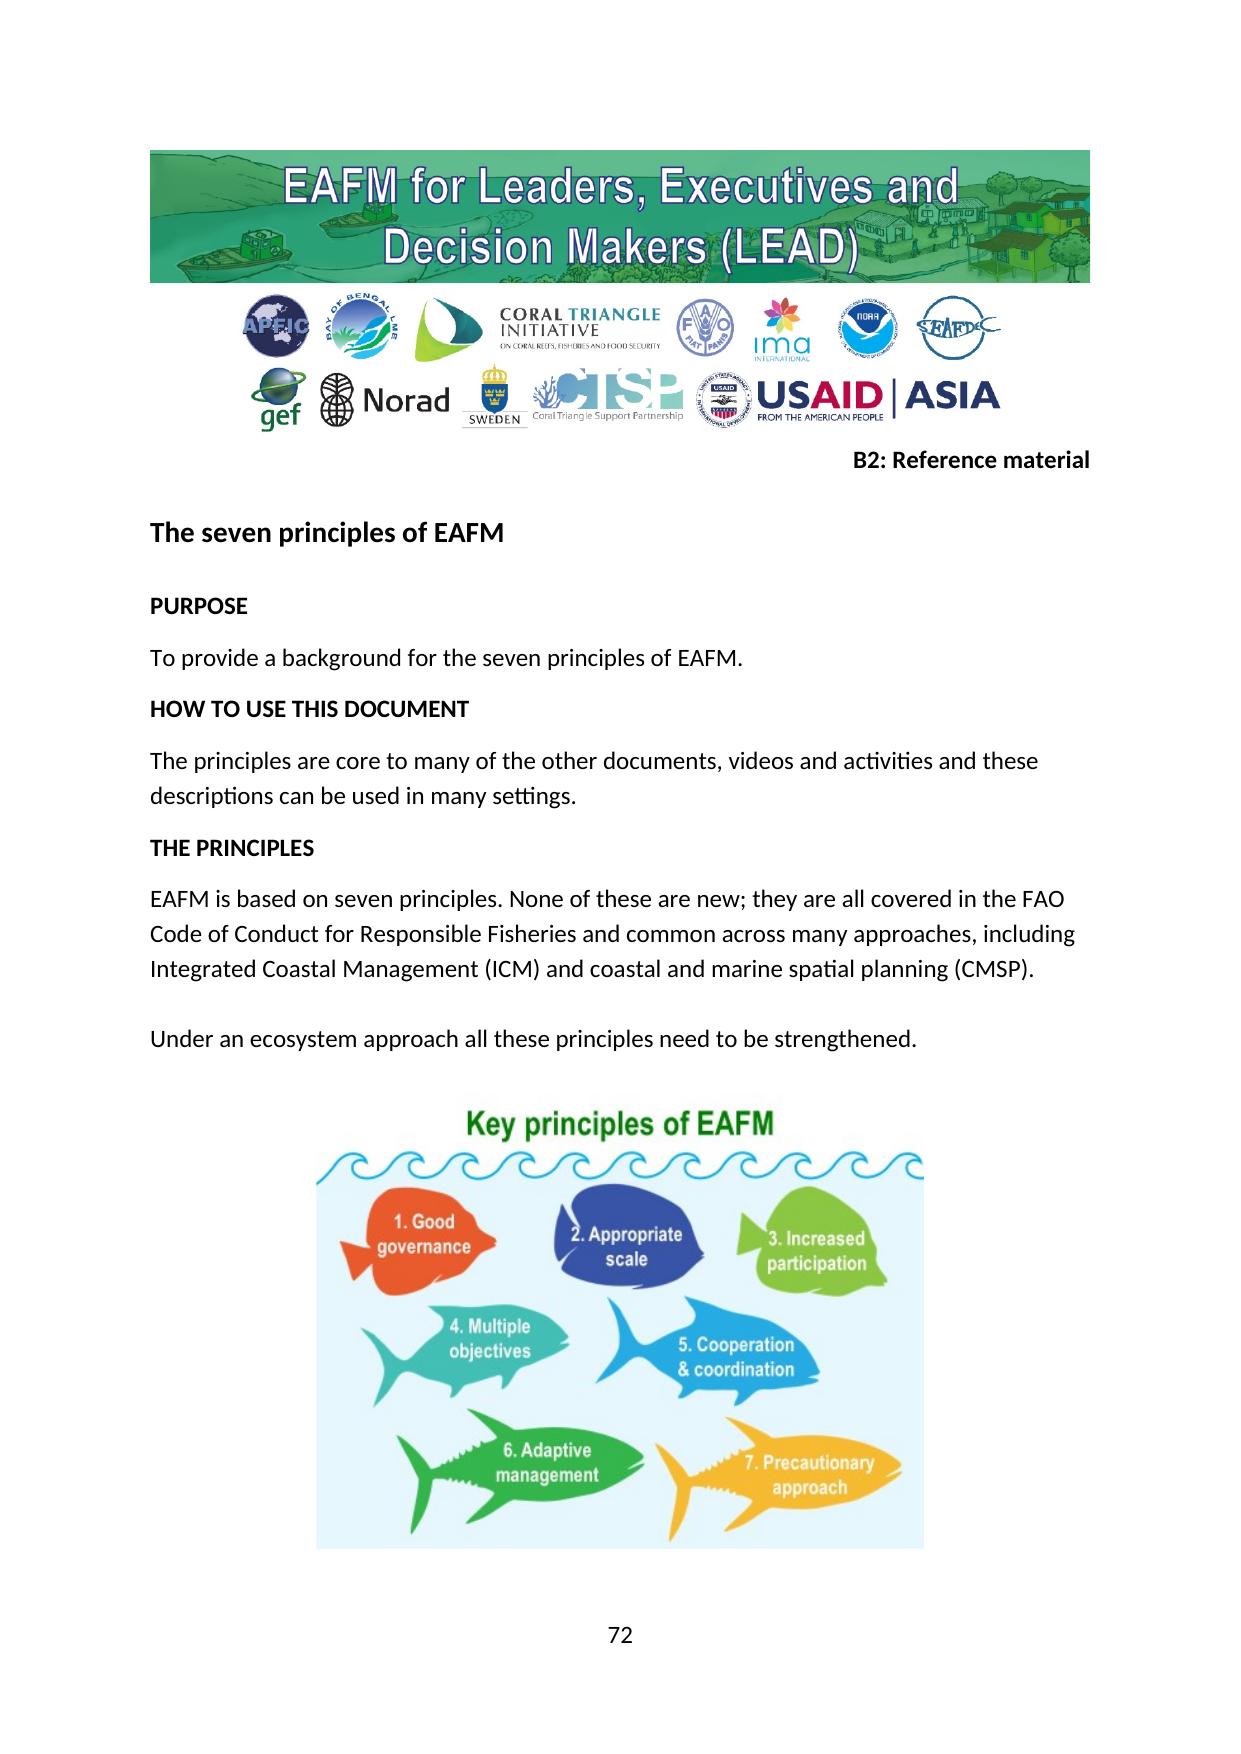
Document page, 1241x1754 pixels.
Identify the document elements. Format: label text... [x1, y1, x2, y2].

picture [150, 150, 1091, 440]
picture [316, 1093, 924, 1549]
text THE PRINCIPLES [150, 832, 1090, 862]
text EAFM is based on seven principles. None of these are new; they are all covered in the FAO Code of Conduct for Responsible Fisheries and common across many approaches, including Integrated Coastal Management (ICM) and coastal and marine spatial planning (CMSP). [150, 883, 1090, 984]
text Under an ecosystem approach all these principles need to be strengthened. [150, 1023, 1090, 1054]
text B2: Reference material [150, 444, 1090, 474]
text PURPOSE [150, 590, 1090, 621]
text The principles are core to many of the other documents, videos and activities and these descriptions can be used in many settings. [150, 745, 1090, 811]
text HOW TO USE THIS DOCUMENT [150, 693, 1090, 724]
subtitle The seven principles of EAFM [150, 518, 1090, 549]
text To provide a background for the seven principles of EAFM. [150, 642, 1090, 672]
